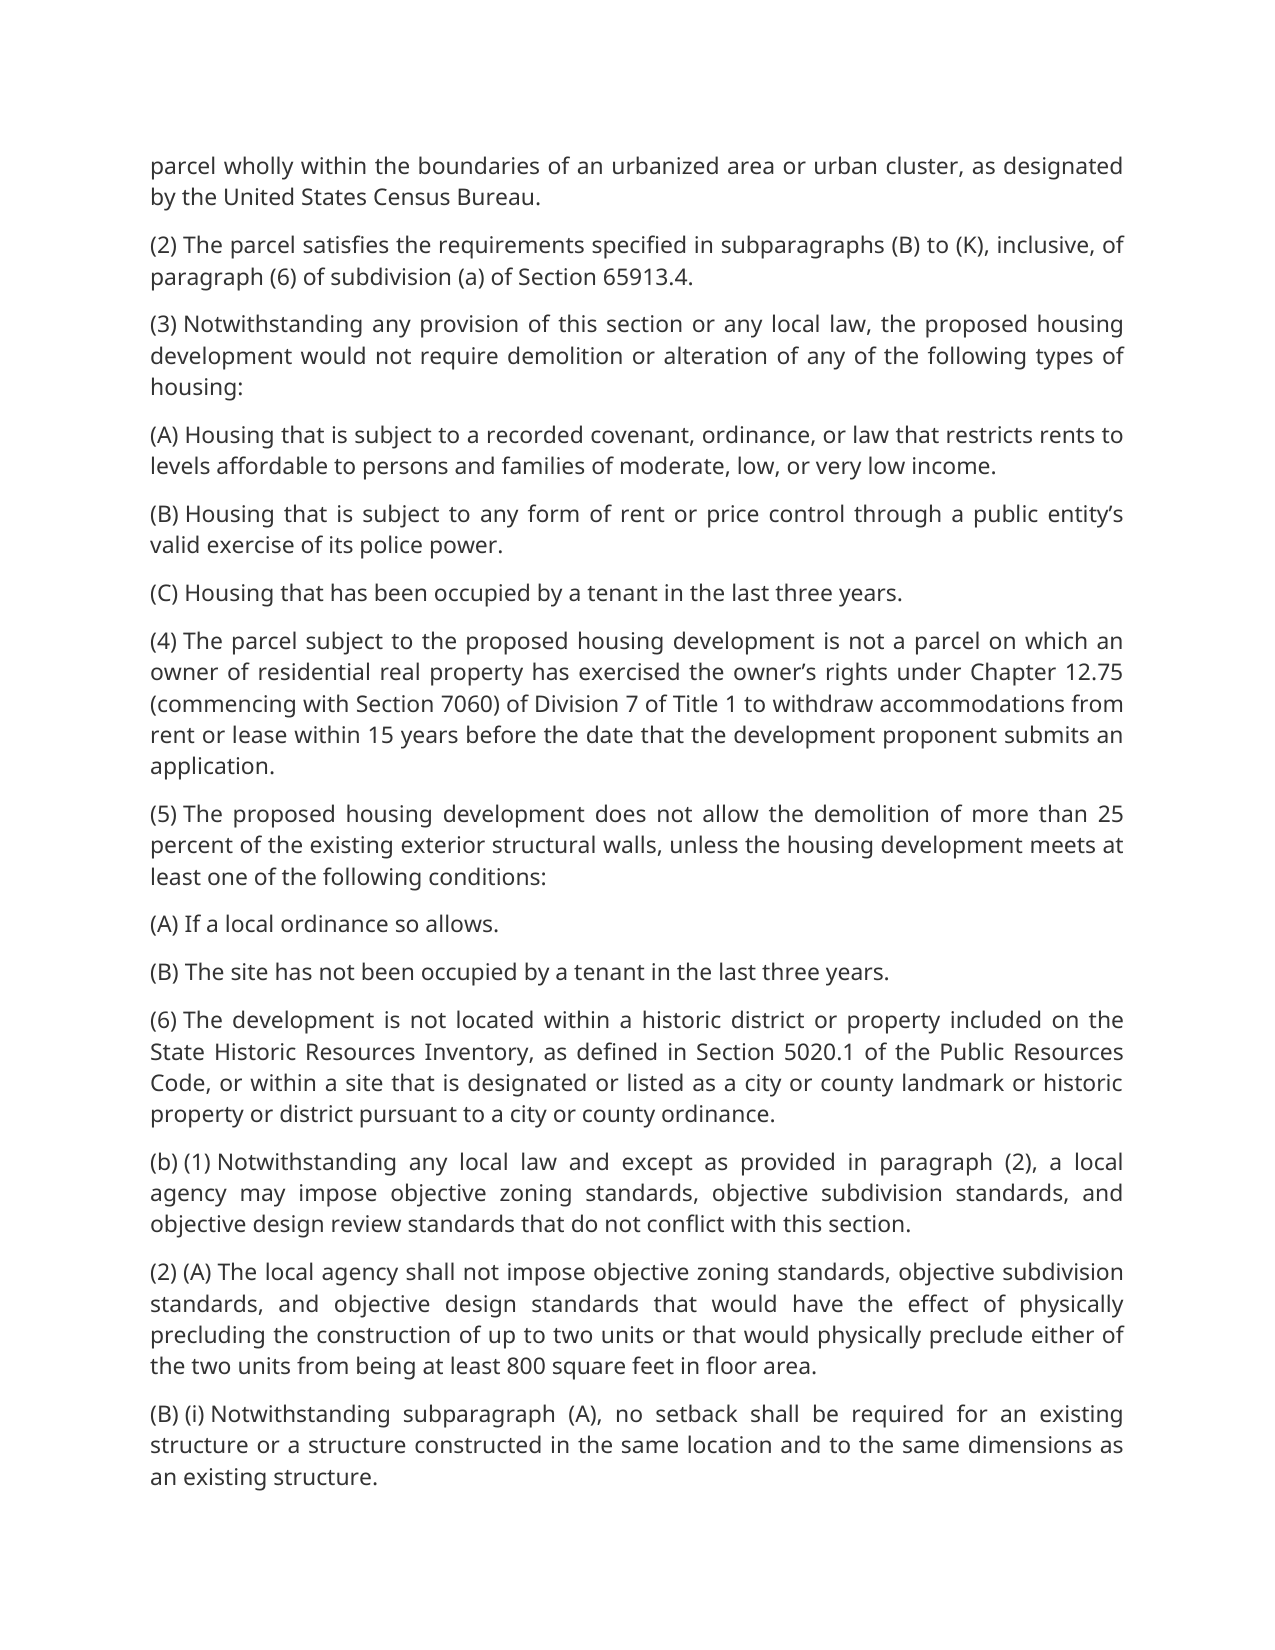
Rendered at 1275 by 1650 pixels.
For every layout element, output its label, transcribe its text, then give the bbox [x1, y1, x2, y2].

text (2) (A) The local agency shall not impose objective zoning standards, objective subdivision standards, and objective design standards that would have the effect of physically precluding the construction of up to two units or that would physically preclude either of the two units from being at least 800 square feet in floor area. [150, 1256, 1125, 1381]
text (3) Notwithstanding any provision of this section or any local law, the proposed housing development would not require demolition or alteration of any of the following types of housing: [150, 308, 1125, 402]
text (2) The parcel satisfies the requirements specified in subparagraphs (B) to (K), inclusive, of paragraph (6) of subdivision (a) of Section 65913.4. [150, 229, 1125, 292]
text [150, 150, 1125, 212]
text (A) If a local ordinance so allows. [150, 908, 1125, 939]
text (C) Housing that has been occupied by a tenant in the last three years. [150, 577, 1125, 608]
text (4) The parcel subject to the proposed housing development is not a parcel on which an owner of residential real property has exercised the owner’s rights under Chapter 12.75 (commencing with Section 7060) of Division 7 of Title 1 to withdraw accommodations from rent or lease within 15 years before the date that the development proponent submits an application. [150, 625, 1125, 781]
text (6) The development is not located within a historic district or property included on the State Historic Resources Inventory, as defined in Section 5020.1 of the Public Resources Code, or within a site that is designated or listed as a city or county landmark or historic property or district pursuant to a city or county ordinance. [150, 1004, 1125, 1129]
text (B) (i) Notwithstanding subparagraph (A), no setback shall be required for an existing structure or a structure constructed in the same location and to the same dimensions as an existing structure. [150, 1398, 1125, 1492]
text (B) Housing that is subject to any form of rent or price control through a public entity’s valid exercise of its police power. [150, 498, 1125, 560]
text (5) The proposed housing development does not allow the demolition of more than 25 percent of the existing exterior structural walls, unless the housing development meets at least one of the following conditions: [150, 798, 1125, 892]
text (A) Housing that is subject to a recorded covenant, ordinance, or law that restricts rents to levels affordable to persons and families of moderate, low, or very low income. [150, 419, 1125, 481]
text (b) (1) Notwithstanding any local law and except as provided in paragraph (2), a local agency may impose objective zoning standards, objective subdivision standards, and objective design review standards that do not conflict with this section. [150, 1146, 1125, 1239]
text (B) The site has not been occupied by a tenant in the last three years. [150, 956, 1125, 987]
